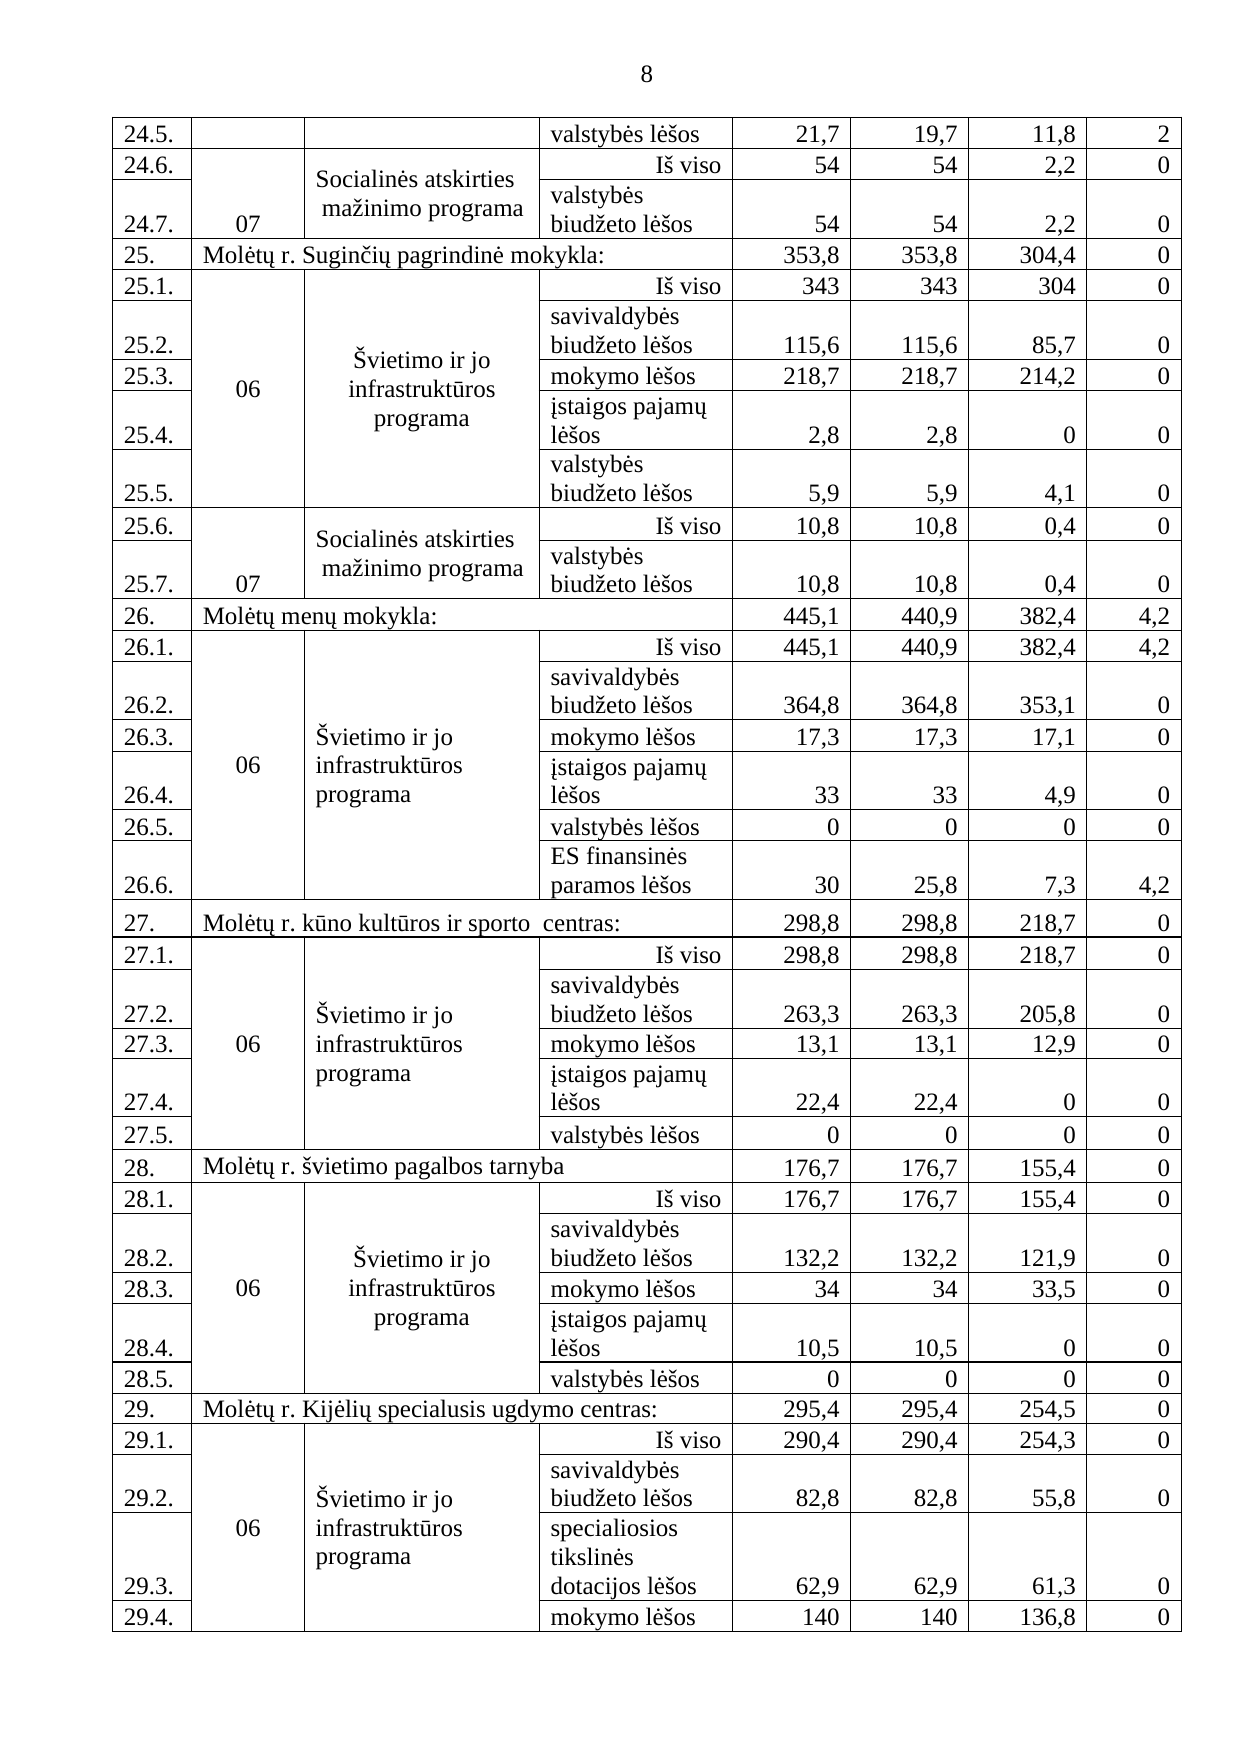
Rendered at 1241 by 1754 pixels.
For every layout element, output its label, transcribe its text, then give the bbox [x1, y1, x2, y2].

table_cell 214,2 [969, 360, 1086, 390]
table_cell Švietimo ir jo infrastruktūros programa [305, 631, 539, 899]
table_cell 29.1. [113, 1424, 191, 1454]
table_cell 0 [1087, 1059, 1181, 1116]
table_cell 0 [969, 1117, 1086, 1149]
table_cell 27.2. [113, 970, 191, 1028]
table_cell 10,5 [851, 1304, 968, 1361]
table_cell Iš viso [540, 938, 732, 969]
table_cell mokymo lėšos [540, 1029, 732, 1058]
table_cell 26.1. [113, 631, 191, 661]
table_cell 445,1 [733, 631, 850, 661]
table_cell 0 [969, 1304, 1086, 1361]
table_cell 304,4 [969, 239, 1086, 269]
table_cell 33,5 [969, 1273, 1086, 1303]
table_cell 0 [969, 810, 1086, 840]
table_cell 25.7. [113, 541, 191, 598]
table_cell 24.5. [113, 118, 191, 148]
table_cell 4,9 [969, 752, 1086, 809]
table_cell Socialinės atskirties mažinimo programa [305, 508, 539, 598]
table_cell 0 [1087, 301, 1181, 359]
table_cell 2 [1087, 118, 1181, 148]
table_cell 445,1 [733, 599, 850, 629]
table_cell 4,2 [1087, 841, 1181, 899]
table_cell 0 [1087, 1601, 1181, 1631]
table_cell 0 [1087, 391, 1181, 448]
table_cell 0 [1087, 1117, 1181, 1149]
table_cell 22,4 [733, 1059, 850, 1116]
table_cell 11,8 [969, 118, 1086, 148]
table_cell Molėtų r. Kijėlių specialusis ugdymo centras: [192, 1394, 732, 1422]
table_cell 132,2 [733, 1214, 850, 1272]
table_cell 0 [1087, 270, 1181, 300]
table_cell 29.2. [113, 1455, 191, 1512]
table_cell 0 [1087, 1394, 1181, 1422]
table_cell 28.3. [113, 1273, 191, 1303]
table_cell 0 [1087, 1363, 1181, 1393]
table_cell 25.2. [113, 301, 191, 359]
table_cell 0 [1087, 1214, 1181, 1272]
table_cell 0 [851, 1117, 968, 1149]
table_cell mokymo lėšos [540, 720, 732, 751]
table_cell 304 [969, 270, 1086, 300]
table_cell 136,8 [969, 1601, 1086, 1631]
table_cell 4,2 [1087, 599, 1181, 629]
table_cell 28.2. [113, 1214, 191, 1272]
table_cell Socialinės atskirties mažinimo programa [305, 149, 539, 238]
table_cell 205,8 [969, 970, 1086, 1028]
table_cell 382,4 [969, 631, 1086, 661]
table_cell 25.3. [113, 360, 191, 390]
table_cell valstybės lėšos [540, 810, 732, 840]
table_cell 0 [969, 1059, 1086, 1116]
table_cell valstybės biudžeto lėšos [540, 450, 732, 507]
table_cell 26.2. [113, 662, 191, 719]
table_cell Molėtų menų mokykla: [192, 599, 732, 629]
table_cell 382,4 [969, 599, 1086, 629]
table_cell 115,6 [851, 301, 968, 359]
table_cell 10,8 [733, 541, 850, 598]
table_cell 298,8 [733, 900, 850, 936]
table_cell 0 [733, 810, 850, 840]
table_cell 21,7 [733, 118, 850, 148]
table_cell 218,7 [969, 900, 1086, 936]
table_cell 25.6. [113, 508, 191, 540]
table_cell 0 [1087, 149, 1181, 179]
table_cell 29.3. [113, 1513, 191, 1599]
table_cell įstaigos pajamų lėšos [540, 752, 732, 809]
table_cell įstaigos pajamų lėšos [540, 1059, 732, 1116]
table_cell 82,8 [733, 1455, 850, 1512]
table_cell įstaigos pajamų lėšos [540, 391, 732, 448]
table_cell 0 [969, 1363, 1086, 1393]
table_cell 0 [1087, 1455, 1181, 1512]
table_cell 26.3. [113, 720, 191, 751]
table_cell 5,9 [733, 450, 850, 507]
table_cell 06 [192, 1424, 304, 1631]
table_cell 0 [1087, 662, 1181, 719]
table_cell 298,8 [733, 938, 850, 969]
table_cell 0 [1087, 1029, 1181, 1058]
table_cell 26.6. [113, 841, 191, 899]
table_cell 0 [1087, 752, 1181, 809]
table_cell 17,3 [733, 720, 850, 751]
table_cell 28.4. [113, 1304, 191, 1361]
table_cell 62,9 [851, 1513, 968, 1599]
table_cell 4,1 [969, 450, 1086, 507]
table_cell 263,3 [851, 970, 968, 1028]
table_cell 140 [851, 1601, 968, 1631]
table_cell 0 [1087, 360, 1181, 390]
table_cell įstaigos pajamų lėšos [540, 1304, 732, 1361]
table_cell 0 [1087, 720, 1181, 751]
table_cell 0 [1087, 1513, 1181, 1599]
table_cell valstybės lėšos [540, 118, 732, 148]
table_cell valstybės biudžeto lėšos [540, 180, 732, 238]
table_cell 06 [192, 270, 304, 507]
table_cell 10,8 [851, 508, 968, 540]
table_cell 176,7 [733, 1150, 850, 1182]
table_cell 62,9 [733, 1513, 850, 1599]
table_cell 298,8 [851, 900, 968, 936]
table_cell 06 [192, 631, 304, 899]
table_cell 13,1 [851, 1029, 968, 1058]
table_cell 0 [733, 1363, 850, 1393]
table_cell 06 [192, 1183, 304, 1393]
table_cell 132,2 [851, 1214, 968, 1272]
table_cell 0 [851, 810, 968, 840]
table_cell 0,4 [969, 508, 1086, 540]
table_cell Molėtų r. švietimo pagalbos tarnyba [192, 1150, 732, 1182]
table_cell 61,3 [969, 1513, 1086, 1599]
table_cell 26.5. [113, 810, 191, 840]
table_cell 25.4. [113, 391, 191, 448]
table_cell 22,4 [851, 1059, 968, 1116]
table_cell 33 [733, 752, 850, 809]
table_cell savivaldybės biudžeto lėšos [540, 1455, 732, 1512]
table_cell 290,4 [733, 1424, 850, 1454]
table_cell savivaldybės biudžeto lėšos [540, 1214, 732, 1272]
table_cell 54 [851, 149, 968, 179]
table_cell 0 [1087, 1183, 1181, 1213]
table_cell 2,8 [851, 391, 968, 448]
table_cell 364,8 [733, 662, 850, 719]
table_cell savivaldybės biudžeto lėšos [540, 970, 732, 1028]
table_cell 218,7 [969, 938, 1086, 969]
table_cell 25. [113, 239, 191, 269]
table_cell 34 [851, 1273, 968, 1303]
table_cell specialiosios tikslinės dotacijos lėšos [540, 1513, 732, 1599]
table_cell 34 [733, 1273, 850, 1303]
table_cell 2,8 [733, 391, 850, 448]
table_cell 54 [733, 149, 850, 179]
table_cell 26. [113, 599, 191, 629]
table_cell 27.4. [113, 1059, 191, 1116]
table_cell 0 [1087, 450, 1181, 507]
table_cell 176,7 [851, 1150, 968, 1182]
table_cell 27.3. [113, 1029, 191, 1058]
table_cell 25.1. [113, 270, 191, 300]
table_cell valstybės lėšos [540, 1117, 732, 1149]
table_cell 25,8 [851, 841, 968, 899]
table_cell savivaldybės biudžeto lėšos [540, 301, 732, 359]
table_cell 26.4. [113, 752, 191, 809]
table_cell mokymo lėšos [540, 360, 732, 390]
table_cell 7,3 [969, 841, 1086, 899]
table_cell 13,1 [733, 1029, 850, 1058]
table_cell 55,8 [969, 1455, 1086, 1512]
table_cell 28.5. [113, 1363, 191, 1393]
table_cell savivaldybės biudžeto lėšos [540, 662, 732, 719]
table_cell 85,7 [969, 301, 1086, 359]
table_cell 364,8 [851, 662, 968, 719]
table_cell 343 [851, 270, 968, 300]
table_cell 07 [192, 149, 304, 238]
table_cell Molėtų r. Suginčių pagrindinė mokykla: [192, 239, 732, 269]
table_cell 82,8 [851, 1455, 968, 1512]
table_cell 0 [1087, 1424, 1181, 1454]
table_cell 54 [733, 180, 850, 238]
table_cell 29. [113, 1394, 191, 1422]
table_cell 29.4. [113, 1601, 191, 1631]
table_cell 353,8 [851, 239, 968, 269]
table_cell mokymo lėšos [540, 1273, 732, 1303]
table_cell 140 [733, 1601, 850, 1631]
table_cell Iš viso [540, 1424, 732, 1454]
table_cell 24.7. [113, 180, 191, 238]
table_cell 440,9 [851, 599, 968, 629]
table_cell Iš viso [540, 149, 732, 179]
table_cell 4,2 [1087, 631, 1181, 661]
table_cell 2,2 [969, 149, 1086, 179]
table_cell 0 [1087, 508, 1181, 540]
table_cell mokymo lėšos [540, 1601, 732, 1631]
table_cell 0 [1087, 1273, 1181, 1303]
table_cell Švietimo ir jo infrastruktūros programa [305, 1424, 539, 1631]
table_cell 0 [733, 1117, 850, 1149]
table_cell 0 [1087, 1150, 1181, 1182]
table_cell 30 [733, 841, 850, 899]
table_cell 27.5. [113, 1117, 191, 1149]
table_cell 290,4 [851, 1424, 968, 1454]
table_cell 10,5 [733, 1304, 850, 1361]
table_cell 10,8 [733, 508, 850, 540]
table_cell Iš viso [540, 1183, 732, 1213]
table_cell 155,4 [969, 1183, 1086, 1213]
table_cell Molėtų r. kūno kultūros ir sporto centras: [192, 900, 732, 936]
table_cell 0 [1087, 541, 1181, 598]
table_cell Švietimo ir jo infrastruktūros programa [305, 1183, 539, 1393]
table_cell 0 [1087, 900, 1181, 936]
table_cell 54 [851, 180, 968, 238]
table_cell 115,6 [733, 301, 850, 359]
table_cell 2,2 [969, 180, 1086, 238]
table_cell 0,4 [969, 541, 1086, 598]
table_cell 0 [1087, 810, 1181, 840]
table_cell 5,9 [851, 450, 968, 507]
table_cell 176,7 [851, 1183, 968, 1213]
table_cell 254,3 [969, 1424, 1086, 1454]
table_cell Švietimo ir jo infrastruktūros programa [305, 938, 539, 1149]
table_cell Iš viso [540, 631, 732, 661]
table_cell 10,8 [851, 541, 968, 598]
table_cell 0 [969, 391, 1086, 448]
table_cell 28.1. [113, 1183, 191, 1213]
table_cell 0 [1087, 180, 1181, 238]
table_cell 0 [1087, 1304, 1181, 1361]
table_cell 17,3 [851, 720, 968, 751]
table_cell 33 [851, 752, 968, 809]
table_cell 254,5 [969, 1394, 1086, 1422]
table_cell 218,7 [733, 360, 850, 390]
table_cell 353,1 [969, 662, 1086, 719]
table_cell Iš viso [540, 270, 732, 300]
table_cell 155,4 [969, 1150, 1086, 1182]
table_cell 440,9 [851, 631, 968, 661]
table_cell ES finansinės paramos lėšos [540, 841, 732, 899]
table_cell 27.1. [113, 938, 191, 969]
table_cell 06 [192, 938, 304, 1149]
table_cell 19,7 [851, 118, 968, 148]
table_cell 07 [192, 508, 304, 598]
table_cell 0 [851, 1363, 968, 1393]
table_cell 263,3 [733, 970, 850, 1028]
table_cell 295,4 [733, 1394, 850, 1422]
table_cell 12,9 [969, 1029, 1086, 1058]
table_cell 0 [1087, 239, 1181, 269]
table_cell 24.6. [113, 149, 191, 179]
table_cell Švietimo ir jo infrastruktūros programa [305, 270, 539, 507]
table_cell 218,7 [851, 360, 968, 390]
table_cell 121,9 [969, 1214, 1086, 1272]
table_cell 343 [733, 270, 850, 300]
table_cell 176,7 [733, 1183, 850, 1213]
table_cell 27. [113, 900, 191, 936]
table_cell valstybės lėšos [540, 1363, 732, 1393]
table_cell 17,1 [969, 720, 1086, 751]
table_cell 298,8 [851, 938, 968, 969]
table_cell 295,4 [851, 1394, 968, 1422]
table_cell Iš viso [540, 508, 732, 540]
table_cell 353,8 [733, 239, 850, 269]
table_cell 25.5. [113, 450, 191, 507]
table_cell valstybės biudžeto lėšos [540, 541, 732, 598]
table_cell 28. [113, 1150, 191, 1182]
table_cell 0 [1087, 938, 1181, 969]
table_cell 0 [1087, 970, 1181, 1028]
